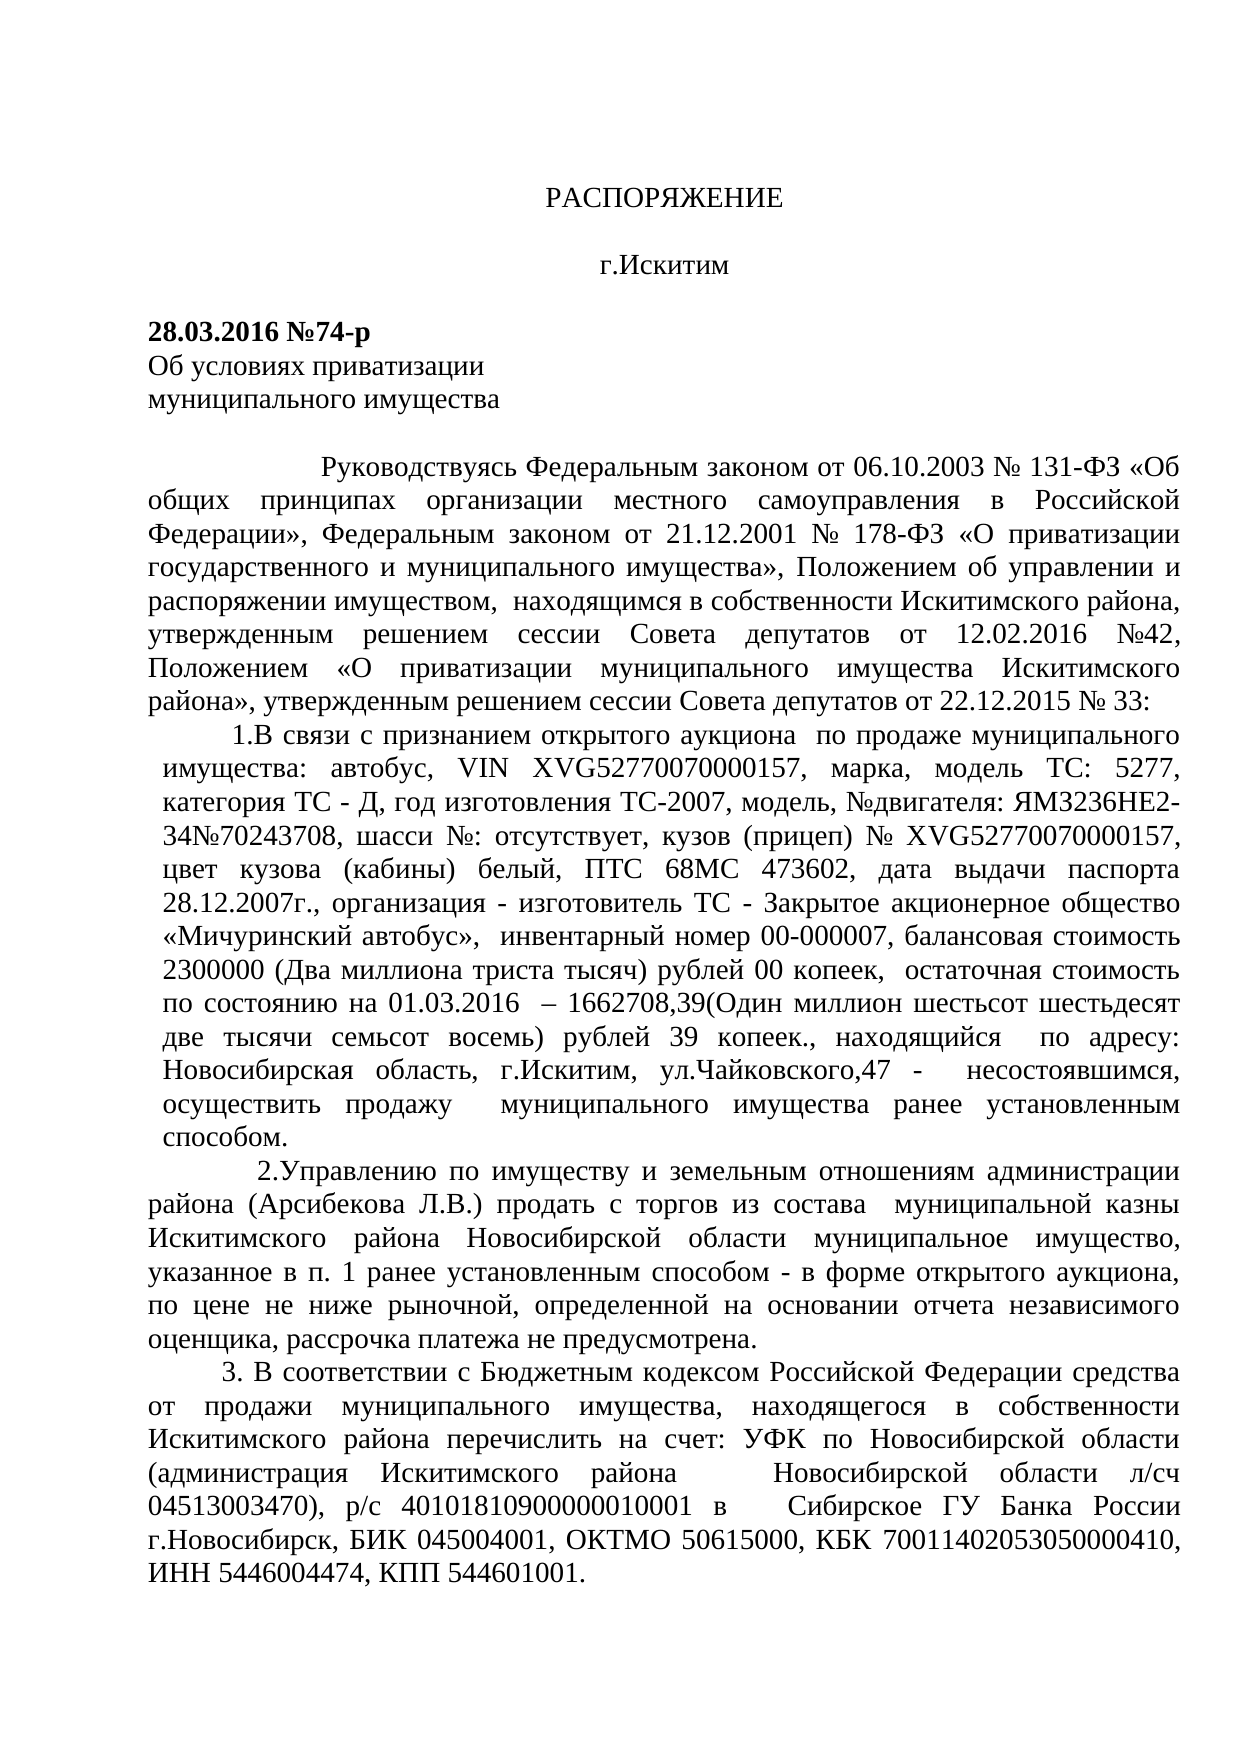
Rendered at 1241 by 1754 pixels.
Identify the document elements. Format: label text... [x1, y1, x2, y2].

text 2.Управлению по имуществу и земельным отношениям администрации района (Арсибекова Л.В.) продать с торгов из состава муниципальной казны Искитимского района Новосибирской области муниципальное имущество, указанное в п. 1 ранее установленным способом - в форме открытого аукциона, по цене не ниже рыночной, определенной на основании отчета независимого оценщика, рассрочка платежа не предусмотрена. [148, 1153, 1181, 1354]
text 1.В связи с признанием открытого аукциона по продаже муниципального имущества: автобус, VIN XVG52770070000157, марка, модель ТС: 5277, категория ТС - Д, год изготовления ТС-2007, модель, №двигателя: ЯМЗ236НЕ2-34№70243708, шасси №: отсутствует, кузов (прицеп) № XVG52770070000157, цвет кузова (кабины) белый, ПТС 68МС 473602, дата выдачи паспорта 28.12.2007г., организация - изготовитель ТС - Закрытое акционерное общество «Мичуринский автобус», инвентарный номер 00-000007, балансовая стоимость 2300000 (Два миллиона триста тысяч) рублей 00 копеек, остаточная стоимость по состоянию на 01.03.2016 – 1662708,39(Один миллион шестьсот шестьдесят две тысячи семьсот восемь) рублей 39 копеек., находящийся по адресу: Новосибирская область, г.Искитим, ул.Чайковского,47 - несостоявшимся, осуществить продажу муниципального имущества ранее установленным способом. [162, 717, 1181, 1153]
text г.Искитим [148, 247, 1181, 281]
text 28.03.2016 №74-р [148, 314, 1181, 348]
text Руководствуясь Федеральным законом от 06.10.2003 № 131-ФЗ «Об общих принципах организации местного самоуправления в Российской Федерации», Федеральным законом от 21.12.2001 № 178-ФЗ «О приватизации государственного и муниципального имущества», Положением об управлении и распоряжении имуществом, находящимся в собственности Искитимского района, утвержденным решением сессии Совета депутатов от 12.02.2016 №42, Положением «О приватизации муниципального имущества Искитимского района», утвержденным решением сессии Совета депутатов от 22.12.2015 № 33: [148, 449, 1181, 717]
text РАСПОРЯЖЕНИЕ [148, 180, 1181, 214]
text Об условиях приватизации [148, 348, 1181, 382]
text муниципального имущества [148, 382, 1181, 415]
text 3. В соответствии с Бюджетным кодексом Российской Федерации средства от продажи муниципального имущества, находящегося в собственности Искитимского района перечислить на счет: УФК по Новосибирской области (администрация Искитимского района Новосибирской области л/сч 04513003470), р/с 40101810900000010001 в Сибирское ГУ Банка России г.Новосибирск, БИК 045004001, ОКТМО 50615000, КБК 70011402053050000410, ИНН 5446004474, КПП 544601001. [148, 1354, 1181, 1589]
